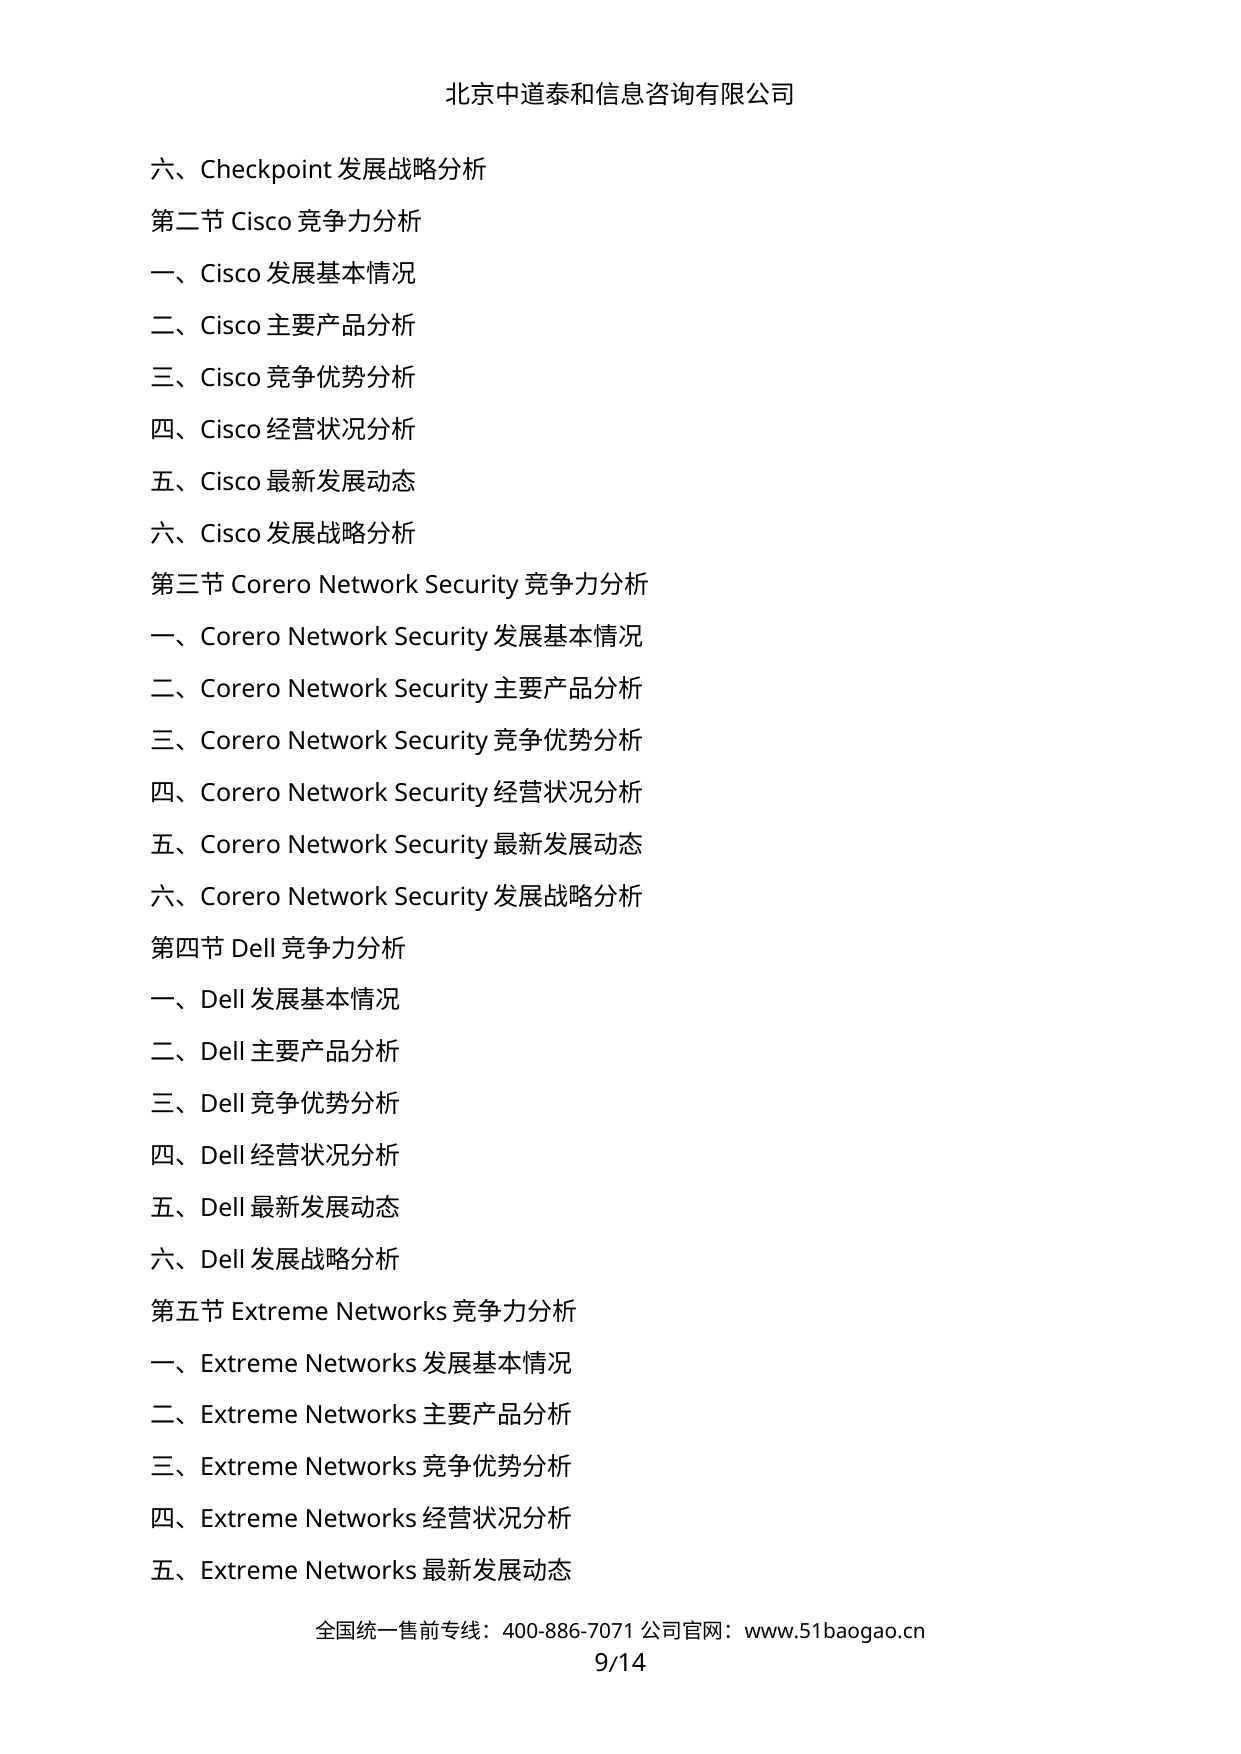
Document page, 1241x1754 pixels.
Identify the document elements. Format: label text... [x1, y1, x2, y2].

text 第二节 Cisco竞争力分析 [150, 202, 1090, 238]
text 一、Corero Network Security发展基本情况 [150, 617, 1090, 653]
text 五、Dell最新发展动态 [150, 1187, 1090, 1224]
text 二、Cisco主要产品分析 [150, 306, 1090, 342]
text 四、Corero Network Security经营状况分析 [150, 772, 1090, 809]
text 六、Checkpoint发展战略分析 [150, 150, 1090, 186]
text 一、Extreme Networks发展基本情况 [150, 1343, 1090, 1379]
text 四、Extreme Networks经营状况分析 [150, 1499, 1090, 1535]
text 二、Dell主要产品分析 [150, 1032, 1090, 1068]
text 一、Cisco发展基本情况 [150, 254, 1090, 290]
text 五、Cisco最新发展动态 [150, 461, 1090, 497]
text 一、Dell发展基本情况 [150, 980, 1090, 1016]
text 二、Extreme Networks主要产品分析 [150, 1395, 1090, 1431]
text 五、Corero Network Security最新发展动态 [150, 824, 1090, 861]
text 三、Corero Network Security竞争优势分析 [150, 721, 1090, 757]
text 三、Extreme Networks竞争优势分析 [150, 1447, 1090, 1483]
text 三、Dell竞争优势分析 [150, 1084, 1090, 1120]
text 六、Dell发展战略分析 [150, 1239, 1090, 1276]
text 四、Cisco经营状况分析 [150, 409, 1090, 446]
text 六、Corero Network Security发展战略分析 [150, 876, 1090, 912]
text 第五节 Extreme Networks竞争力分析 [150, 1291, 1090, 1327]
text 第三节 Corero Network Security竞争力分析 [150, 565, 1090, 601]
text 五、Extreme Networks最新发展动态 [150, 1551, 1090, 1587]
text 三、Cisco竞争优势分析 [150, 357, 1090, 394]
text 四、Dell经营状况分析 [150, 1136, 1090, 1172]
text 六、Cisco发展战略分析 [150, 513, 1090, 549]
text 第四节 Dell竞争力分析 [150, 928, 1090, 964]
text 二、Corero Network Security主要产品分析 [150, 669, 1090, 705]
